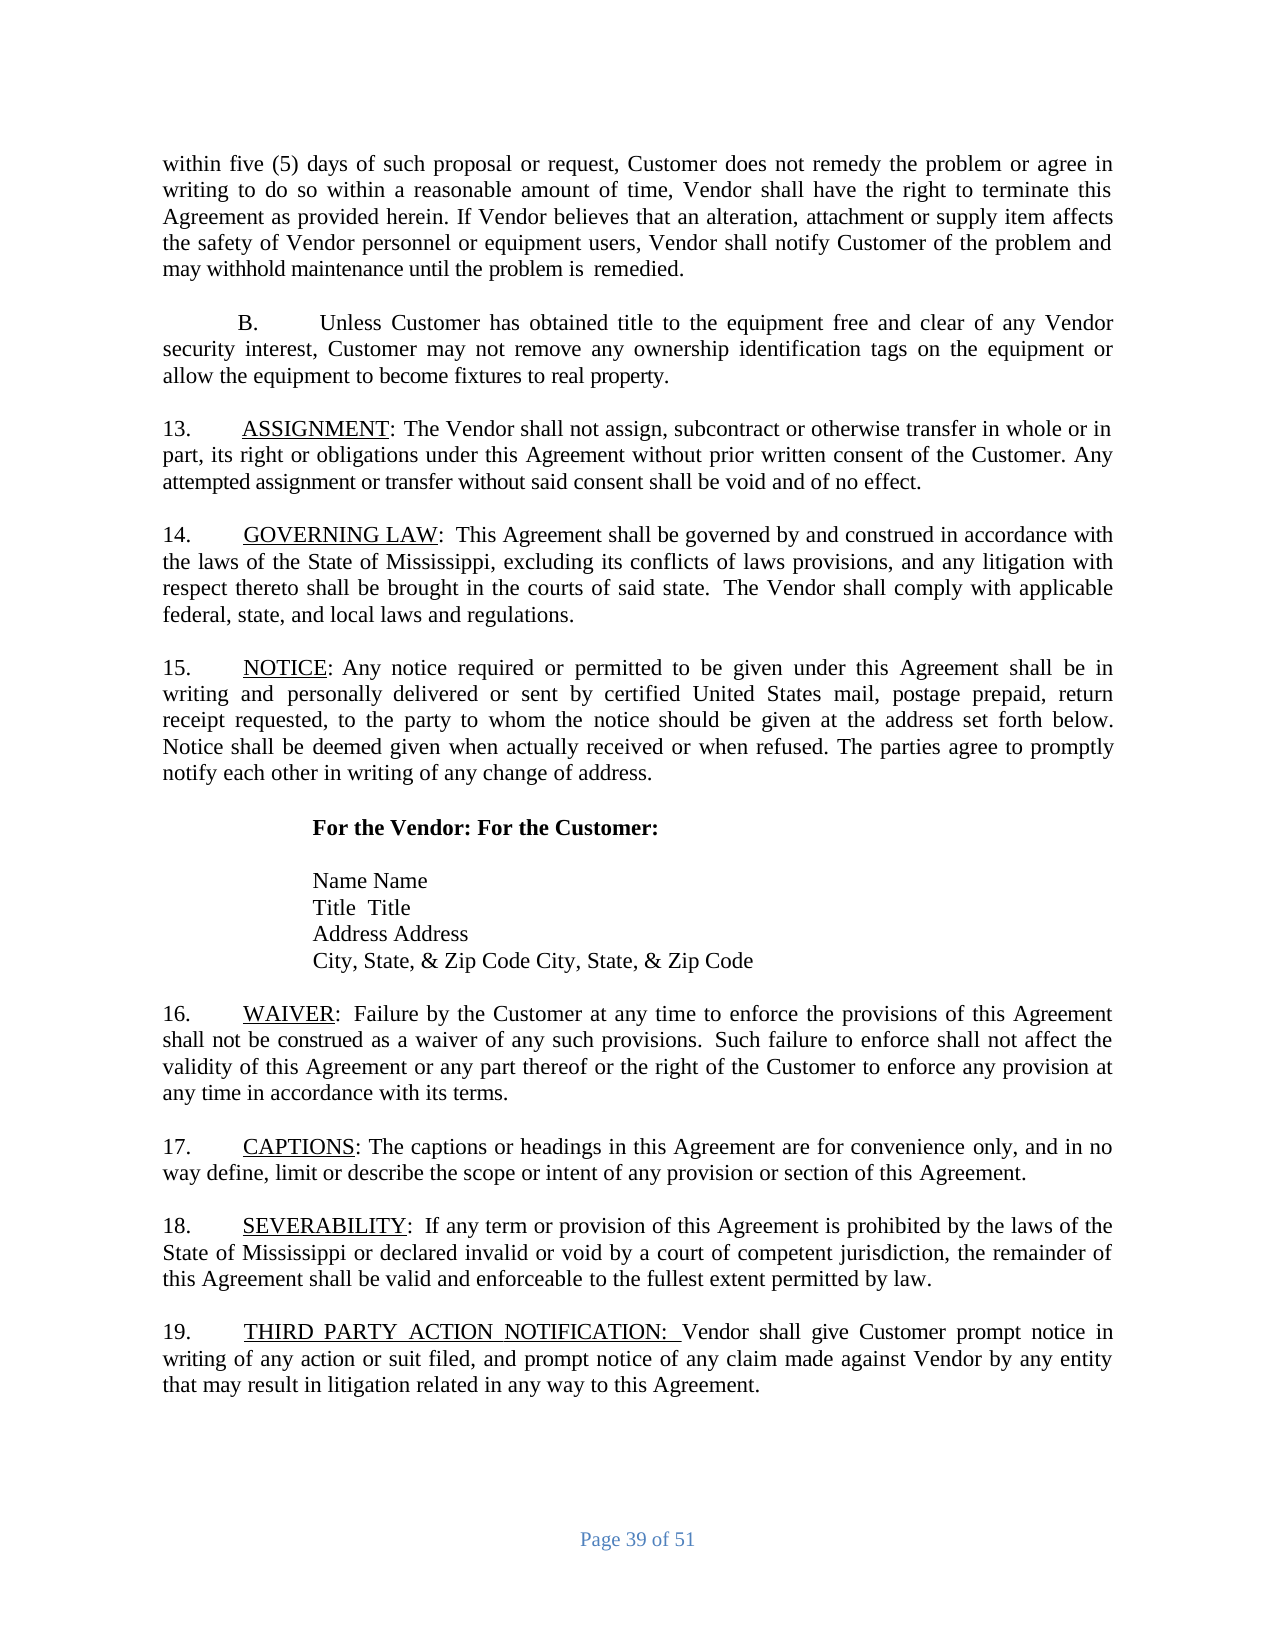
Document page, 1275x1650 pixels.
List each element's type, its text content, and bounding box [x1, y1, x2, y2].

list SEVERABILITY: If any term or provision of this Agreement is prohibited by the laws of the State of Mississippi or declared invalid or void by a court of competent jurisdiction, the remainder of this Agreement shall be valid and enforceable to the fullest extent permitted by law. [162, 1212, 1113, 1291]
list THIRD PARTY ACTION NOTIFICATION: Vendor shall give Customer prompt notice in writing of any action or suit filed, and prompt notice of any claim made against Vendor by any entity that may result in litigation related in any way to this Agreement. [162, 1318, 1113, 1397]
list NOTICE: Any notice required or permitted to be given under this Agreement shall be in writing and personally delivered or sent by certified United States mail, postage prepaid, return receipt requested, to the party to whom the notice should be given at the address set forth below. Notice shall be deemed given when actually received or when refused. The parties agree to promptly notify each other in writing of any change of address. [162, 654, 1114, 786]
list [162, 150, 1114, 282]
text Title Title [312, 894, 1125, 920]
text Address Address [312, 920, 1125, 947]
list CAPTIONS: The captions or headings in this Agreement are for convenience only, and in no way define, limit or describe the scope or intent of any provision or section of this Agreement. [162, 1133, 1112, 1185]
text City, State, & Zip Code City, State, & Zip Code [313, 947, 1125, 973]
list GOVERNING LAW: This Agreement shall be governed by and construed in accordance with the laws of the State of Mississippi, excluding its conflicts of laws provisions, and any litigation with respect thereto shall be brought in the courts of said state. The Vendor shall comply with applicable federal, state, and local laws and regulations. [162, 521, 1113, 627]
text Name Name [312, 867, 1125, 894]
list Unless Customer has obtained title to the equipment free and clear of any Vendor security interest, Customer may not remove any ownership identification tags on the equipment or allow the equipment to become fixtures to real property. [163, 309, 1113, 388]
text For the Vendor: For the Customer: [312, 814, 1125, 841]
list ASSIGNMENT: The Vendor shall not assign, subcontract or otherwise transfer in whole or in part, its right or obligations under this Agreement without prior written consent of the Customer. Any attempted assignment or transfer without said consent shall be void and of no effect. [162, 415, 1113, 494]
list WAIVER: Failure by the Customer at any time to enforce the provisions of this Agreement shall not be construed as a waiver of any such provisions. Such failure to enforce shall not affect the validity of this Agreement or any part thereof or the right of the Customer to enforce any provision at any time in accordance with its terms. [162, 1000, 1113, 1106]
